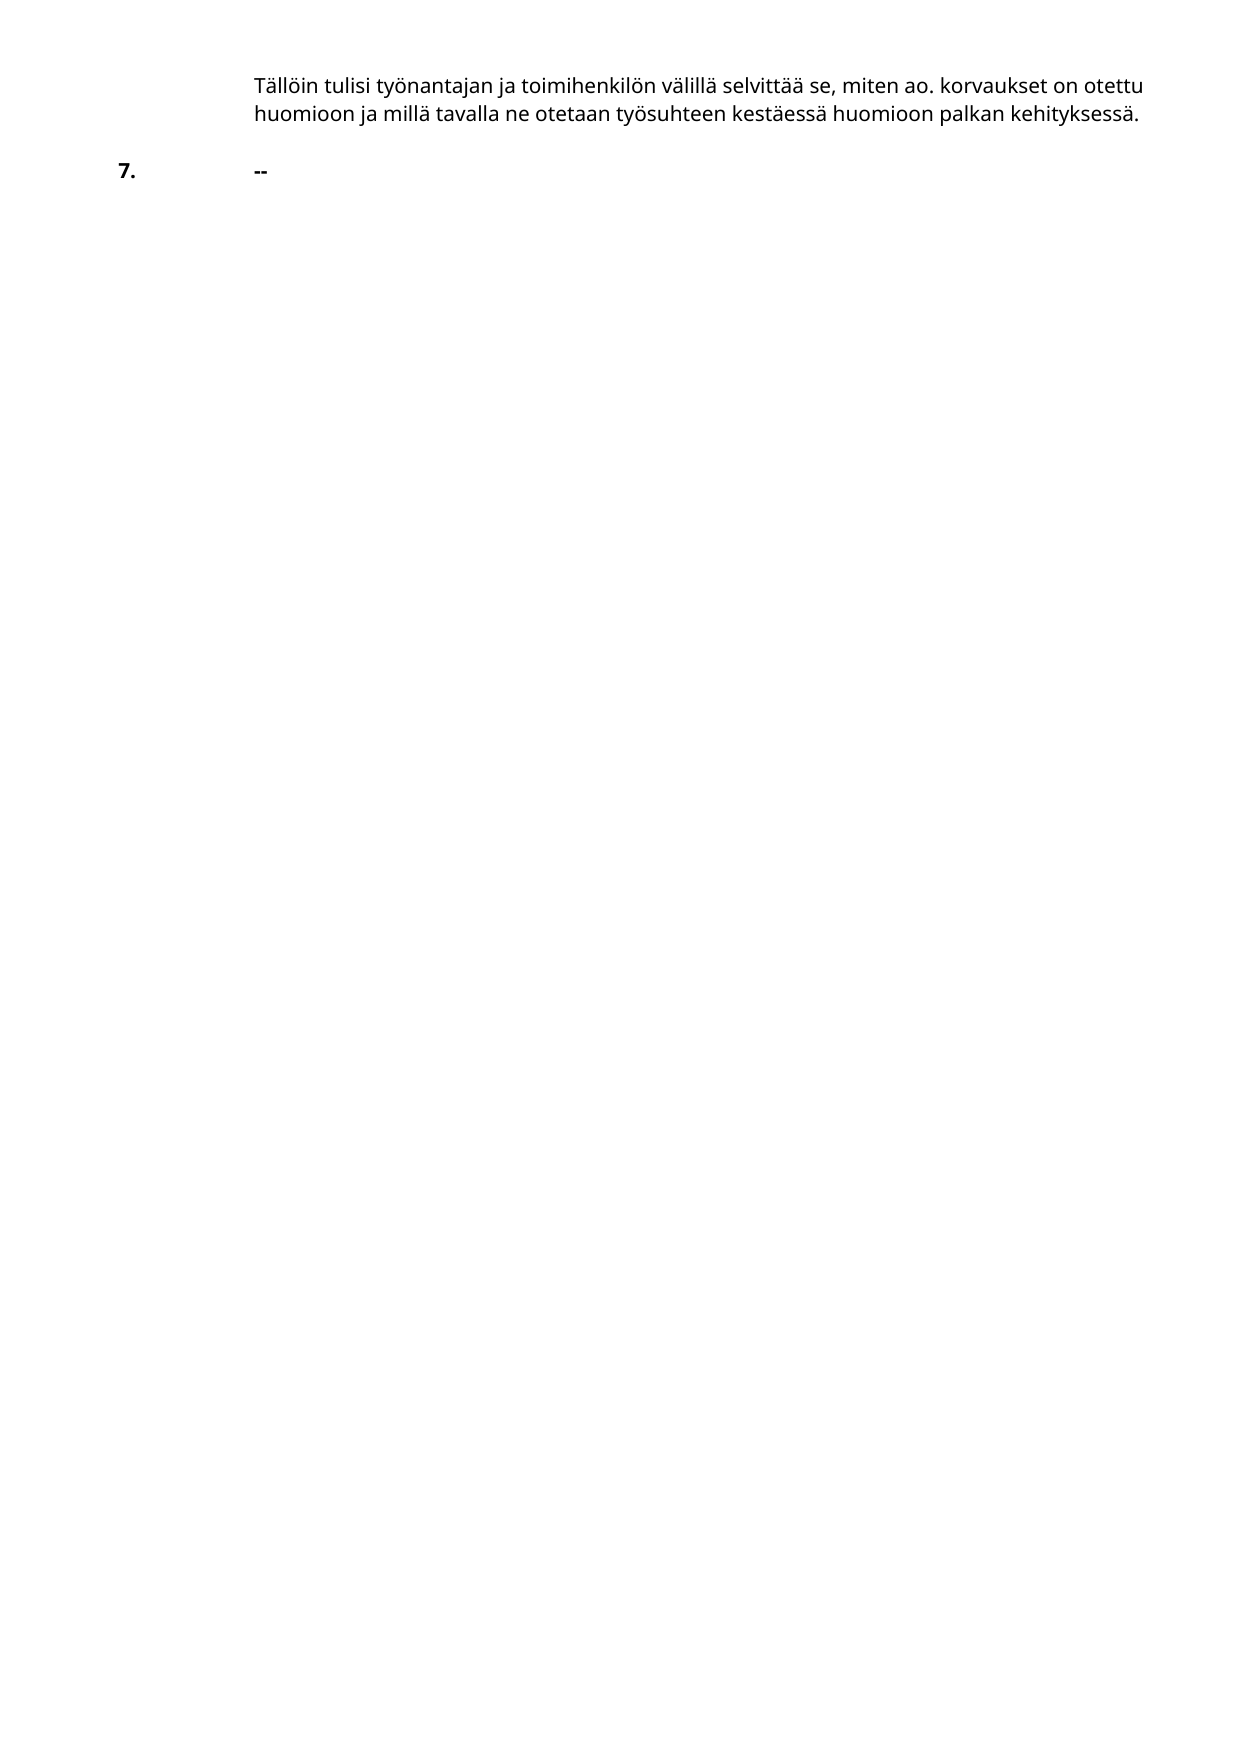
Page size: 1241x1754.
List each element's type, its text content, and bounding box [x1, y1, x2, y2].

text 7. -- [118, 156, 1181, 184]
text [254, 71, 1181, 128]
